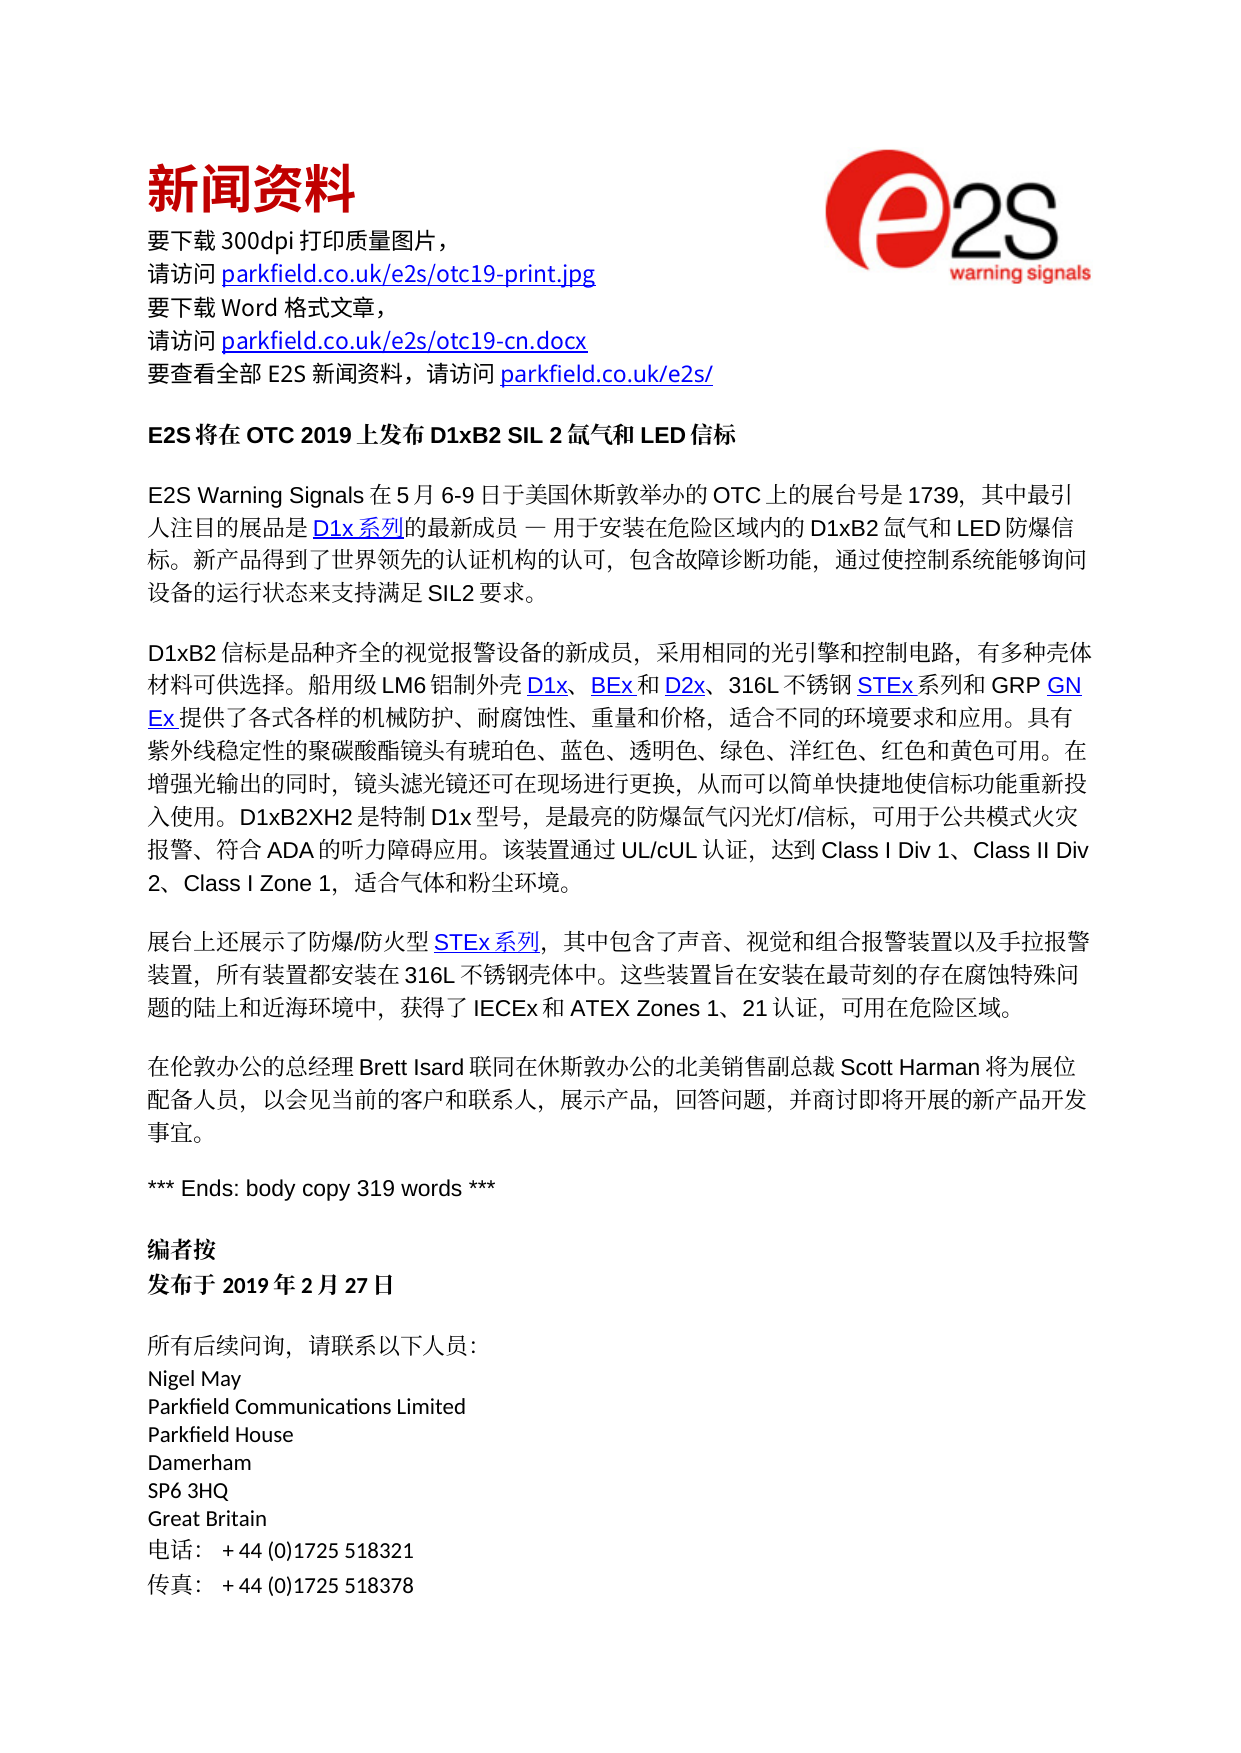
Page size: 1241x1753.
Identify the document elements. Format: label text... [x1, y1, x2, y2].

text Nigel May [148, 1364, 1092, 1392]
text Parkfield Communications Limited [148, 1392, 1092, 1420]
text 要查看全部 E2S 新闻资料，请访问 parkfield.co.uk/e2s/ [148, 356, 1092, 417]
text D1xB2信标是品种齐全的视觉报警设备的新成员，采用相同的光引擎和控制电路，有多种壳体材料可供选择。船用级LM6铝制外壳D1x、BEx和D2x、316L不锈钢STEx系列和GRP GNEx提供了各式各样的机械防护、耐腐蚀性、重量和价格，适合不同的环境要求和应用。具有紫外线稳定性的聚碳酸酯镜头有琥珀色、蓝色、透明色、绿色、洋红色、红色和黄色可用。在增强光输出的同时，镜头滤光镜还可在现场进行更换，从而可以简单快捷地使信标功能重新投入使用。D1xB2XH2是特制D1x型号，是最亮的防爆氙气闪光灯/信标，可用于公共模式火灾报警、符合ADA的听力障碍应用。该装置通过UL/cUL认证，达到Class I Div 1、Class II Div 2、Class I Zone 1，适合气体和粉尘环境。 [148, 635, 1092, 898]
text E2S将在OTC 2019上发布D1xB2 SIL 2氙气和LED信标 [148, 417, 1092, 450]
text 传真： + 44 (0)1725 518378 [148, 1568, 1092, 1601]
text 要下载 Word 格式文章， [148, 289, 1092, 323]
text 请访问 parkfield.co.uk/e2s/otc19-cn.docx [148, 323, 1092, 356]
text 在伦敦办公的总经理Brett Isard联同在休斯敦办公的北美销售副总裁Scott Harman将为展位配备人员，以会见当前的客户和联系人，展示产品，回答问题，并商讨即将开展的新产品开发事宜。 [148, 1049, 1092, 1148]
text 所有后续问询，请联系以下人员： [148, 1328, 1092, 1361]
text *** Ends: body copy 319 words *** 编者按 [148, 1174, 1092, 1265]
text 电话： + 44 (0)1725 518321 [148, 1532, 1092, 1565]
text E2S Warning Signals在5月6-9日于美国休斯敦举办的OTC上的展台号是1739，其中最引人注目的展品是D1x系列的最新成员 — 用于安装在危险区域内的D1xB2氙气和LED防爆信标。新产品得到了世界领先的认证机构的认可，包含故障诊断功能，通过使控制系统能够询问设备的运行状态来支持满足SIL2要求。 [148, 477, 1092, 608]
text Damerham [148, 1448, 1092, 1476]
text SP6 3HQ [148, 1476, 1092, 1504]
text 请访问 parkfield.co.uk/e2s/otc19-print.jpg [148, 256, 1092, 289]
text Great Britain [148, 1504, 1092, 1532]
text Parkfield House [148, 1420, 1092, 1448]
text 展台上还展示了防爆/防火型STEx系列，其中包含了声音、视觉和组合报警装置以及手拉报警装置，所有装置都安装在316L不锈钢壳体中。这些装置旨在安装在最苛刻的存在腐蚀特殊问题的陆上和近海环境中，获得了IECEx和ATEX Zones 1、21认证，可用在危险区域。 [148, 924, 1092, 1023]
text 发布于 2019年2月27日 [148, 1267, 1092, 1300]
text 要下载 300dpi 打印质量图片， [148, 223, 823, 256]
picture [823, 147, 1094, 287]
text 新闻资料 [148, 148, 823, 223]
